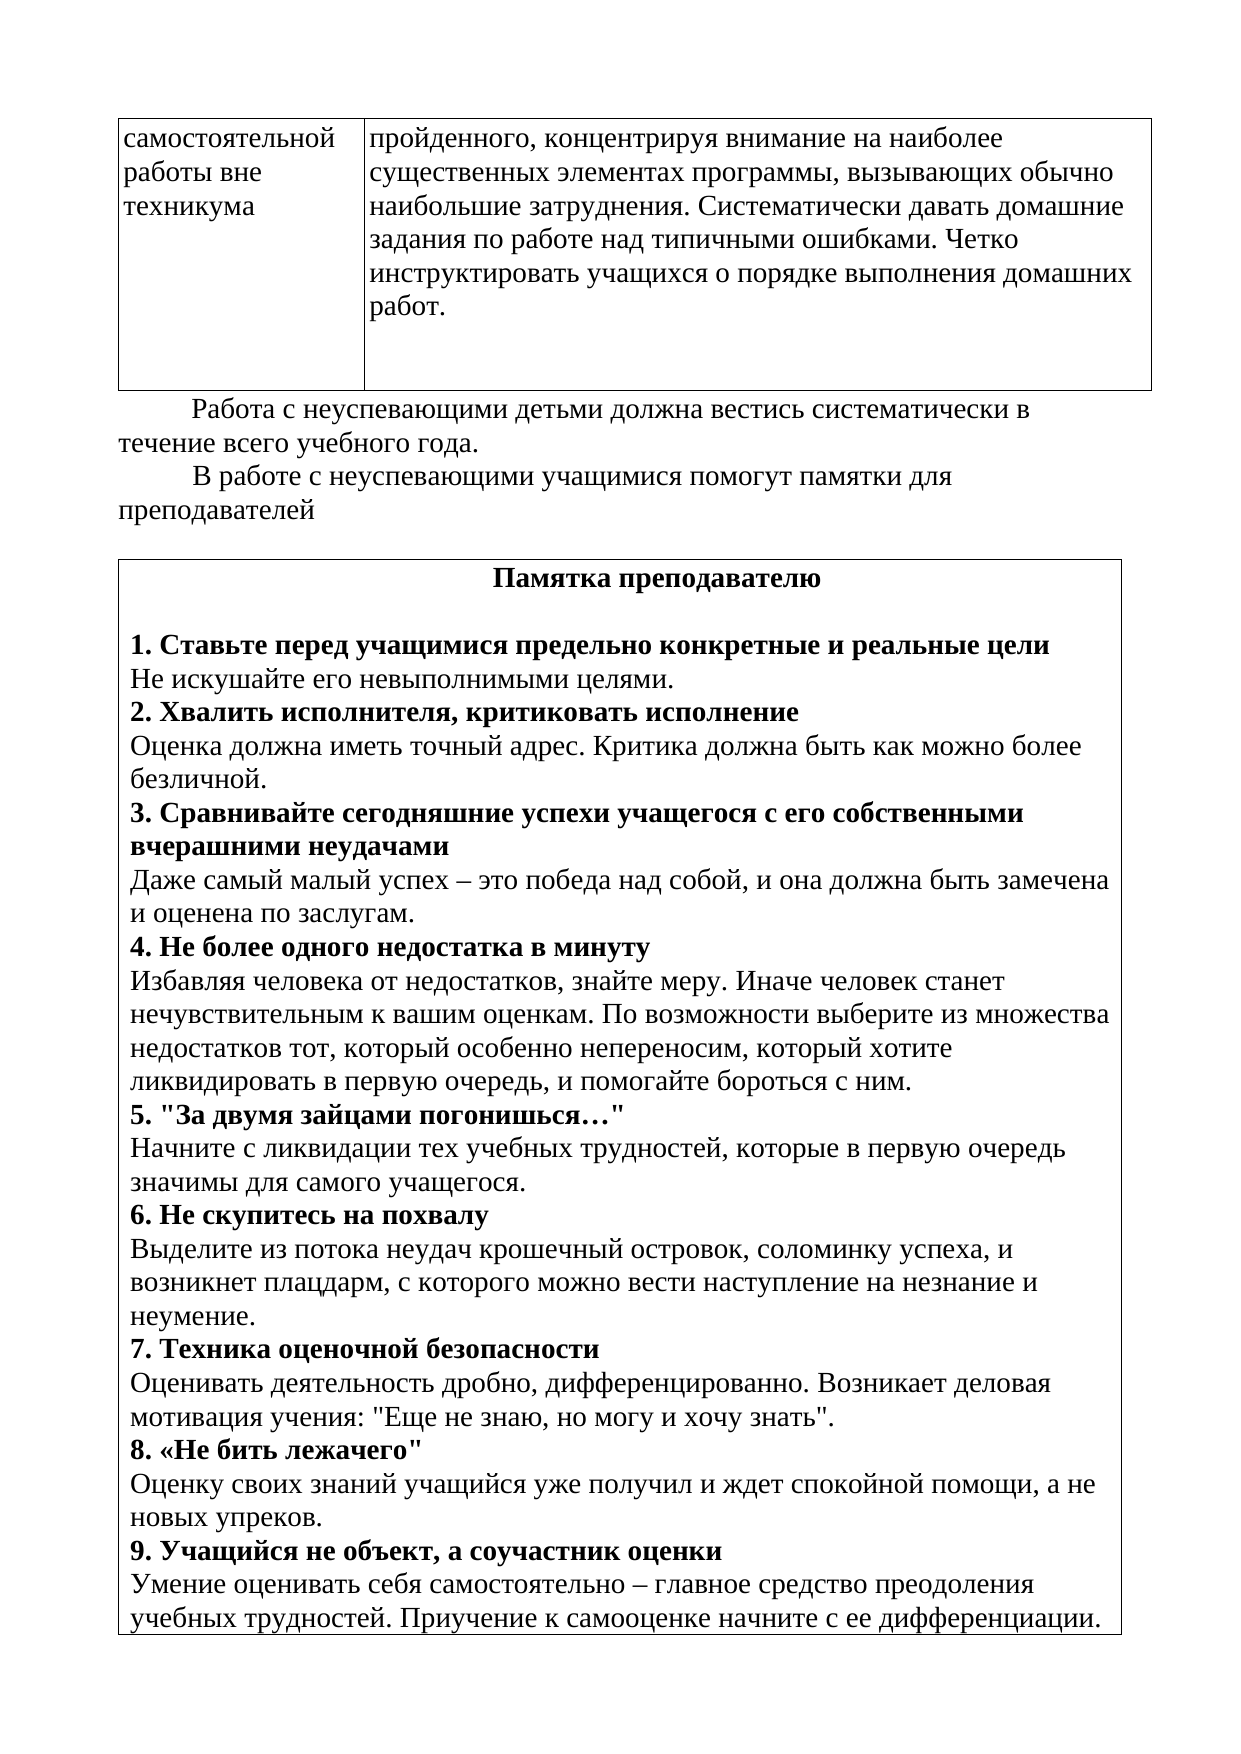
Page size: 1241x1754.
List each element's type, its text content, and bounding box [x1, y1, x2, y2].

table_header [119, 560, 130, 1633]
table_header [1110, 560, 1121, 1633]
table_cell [119, 119, 364, 390]
text Работа с неуспевающими детьми должна вестись систематически в течение всего учебного года. [118, 391, 1122, 458]
text В работе с неуспевающими учащимися помогут памятки для преподавателей [118, 458, 1122, 526]
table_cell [365, 119, 1151, 390]
